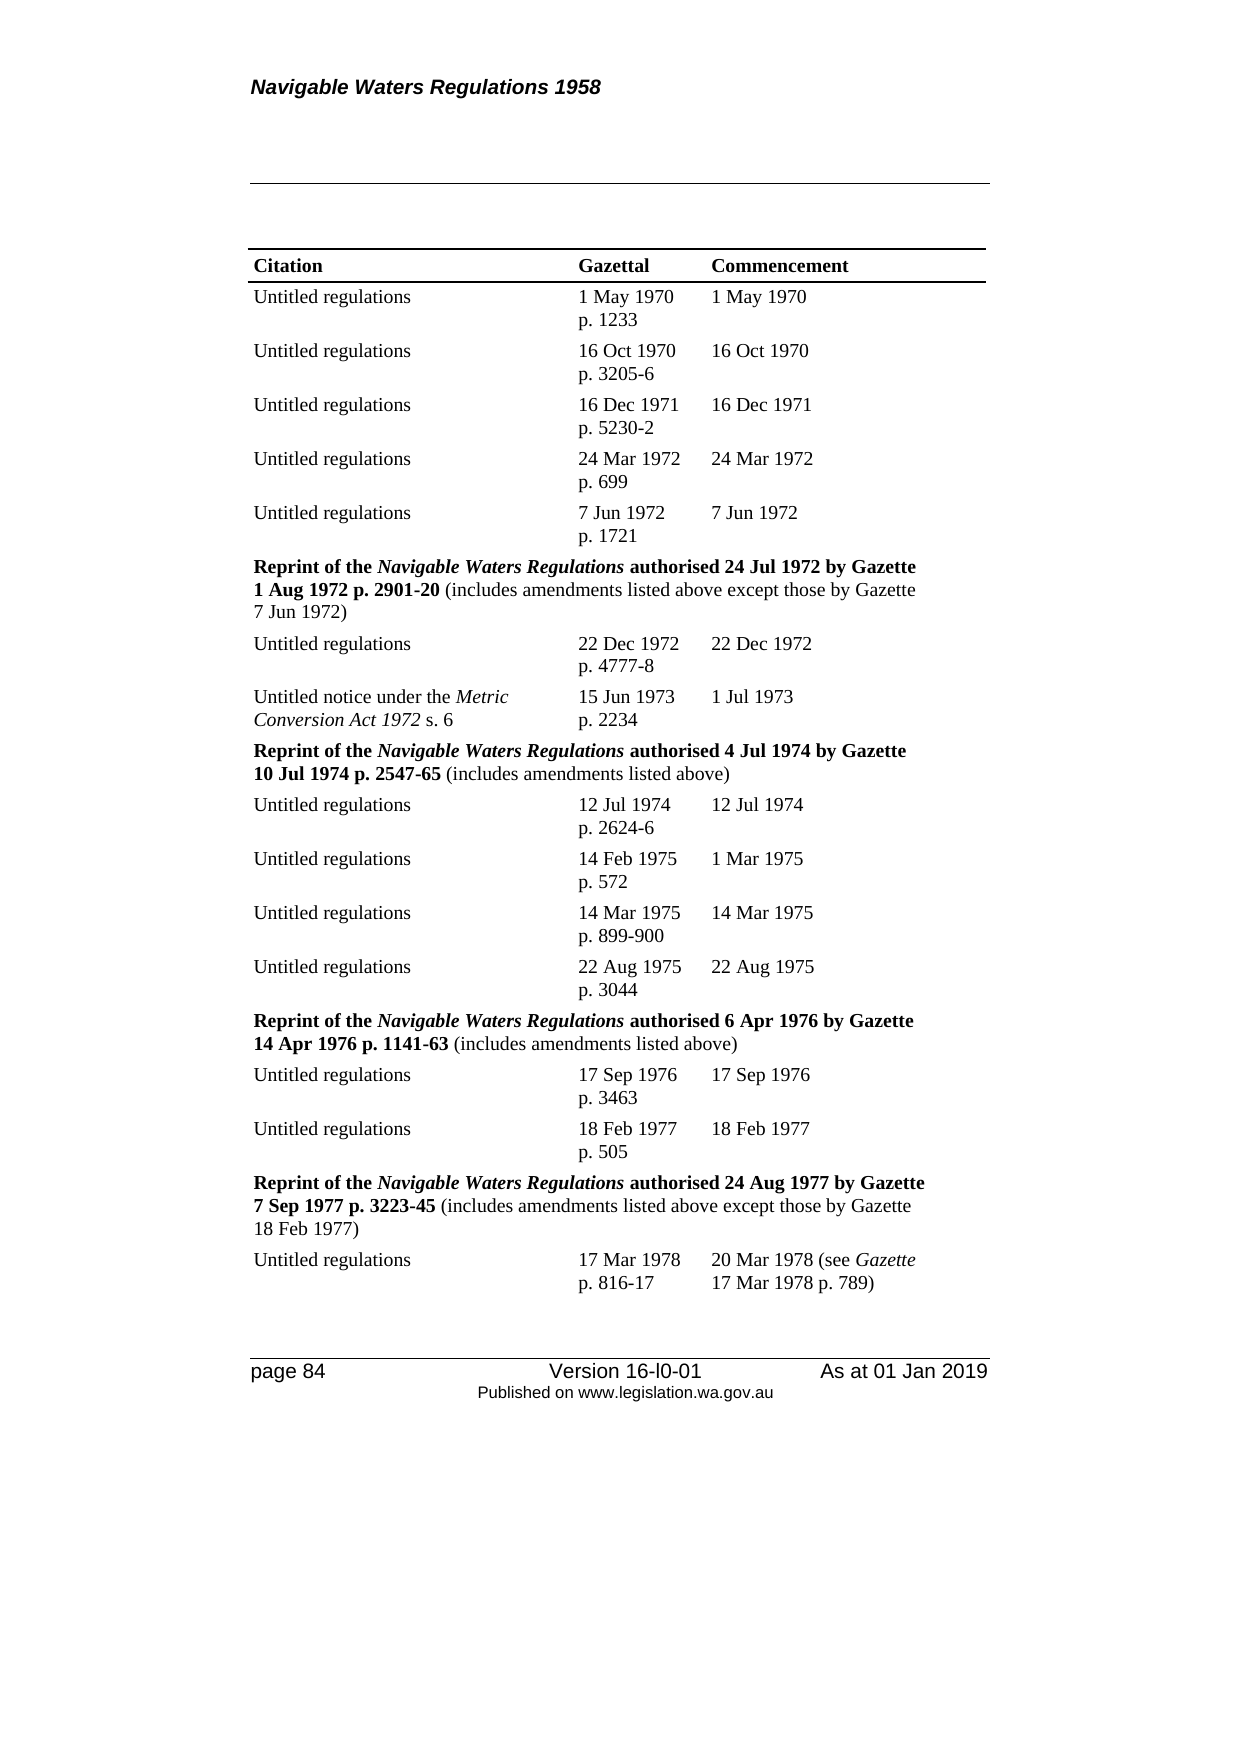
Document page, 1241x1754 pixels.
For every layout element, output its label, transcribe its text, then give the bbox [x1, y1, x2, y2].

table_cell 7 Jun 1972 [705, 497, 986, 551]
table_cell Reprint of the Navigable Waters Regulations authorised 24 Jul 1972 by Gazette 1 Aug 1972 p. 2901-20 (includes amendments listed above except those by Gazette 7 Jun 1972) [248, 551, 986, 627]
table_cell 14 Mar 1975 [705, 897, 986, 951]
table_cell Untitled regulations [248, 1244, 572, 1298]
table_cell Untitled regulations [248, 897, 572, 951]
table_cell Untitled regulations [248, 789, 572, 843]
table_cell 22 Aug 1975 [705, 951, 986, 1005]
table_cell 22 Aug 1975 p. 3044 [572, 951, 705, 1005]
table_cell 14 Mar 1975 p. 899-900 [572, 897, 705, 951]
table_cell Untitled regulations [248, 443, 572, 497]
table_cell Untitled regulations [248, 335, 572, 389]
table_cell 18 Feb 1977 [705, 1113, 986, 1167]
table_cell Untitled regulations [248, 1113, 572, 1167]
table_cell 12 Jul 1974 p. 2624-6 [572, 789, 705, 843]
table_header Commencement [705, 250, 986, 281]
table_cell Untitled notice under the Metric Conversion Act 1972 s. 6 [248, 681, 572, 735]
table_cell 18 Feb 1977 p. 505 [572, 1113, 705, 1167]
table_cell 16 Dec 1971 [705, 389, 986, 443]
table_cell 7 Jun 1972 p. 1721 [572, 497, 705, 551]
table_cell Untitled regulations [248, 283, 572, 335]
table_header Citation [248, 250, 572, 281]
table_cell 20 Mar 1978 (see Gazette 17 Mar 1978 p. 789) [705, 1244, 986, 1298]
table_cell Reprint of the Navigable Waters Regulations authorised 6 Apr 1976 by Gazette 14 Apr 1976 p. 1141-63 (includes amendments listed above) [248, 1005, 986, 1059]
table_cell 22 Dec 1972 [705, 627, 986, 681]
table_cell 14 Feb 1975 p. 572 [572, 843, 705, 897]
table_header Gazettal [572, 250, 705, 281]
table_cell Untitled regulations [248, 951, 572, 1005]
table_cell Untitled regulations [248, 497, 572, 551]
table_cell Untitled regulations [248, 1059, 572, 1113]
table_cell Untitled regulations [248, 389, 572, 443]
table_cell 15 Jun 1973 p. 2234 [572, 681, 705, 735]
table_cell 1 May 1970 [705, 283, 986, 335]
table_cell 1 May 1970 p. 1233 [572, 283, 705, 335]
table_cell 24 Mar 1972 p. 699 [572, 443, 705, 497]
table_cell Reprint of the Navigable Waters Regulations authorised 4 Jul 1974 by Gazette 10 Jul 1974 p. 2547-65 (includes amendments listed above) [248, 735, 986, 789]
table_cell 12 Jul 1974 [705, 789, 986, 843]
table_cell Untitled regulations [248, 843, 572, 897]
table_cell 16 Oct 1970 [705, 335, 986, 389]
table_cell 17 Sep 1976 p. 3463 [572, 1059, 705, 1113]
table_cell 24 Mar 1972 [705, 443, 986, 497]
table_cell Reprint of the Navigable Waters Regulations authorised 24 Aug 1977 by Gazette 7 Sep 1977 p. 3223-45 (includes amendments listed above except those by Gazette 18 Feb 1977) [248, 1167, 986, 1244]
table_cell Untitled regulations [248, 627, 572, 681]
table_cell 17 Mar 1978 p. 816-17 [572, 1244, 705, 1298]
table_cell 17 Sep 1976 [705, 1059, 986, 1113]
table_cell 16 Dec 1971 p. 5230-2 [572, 389, 705, 443]
table_cell 16 Oct 1970 p. 3205-6 [572, 335, 705, 389]
table_cell 22 Dec 1972 p. 4777-8 [572, 627, 705, 681]
table_cell 1 Jul 1973 [705, 681, 986, 735]
table_cell 1 Mar 1975 [705, 843, 986, 897]
